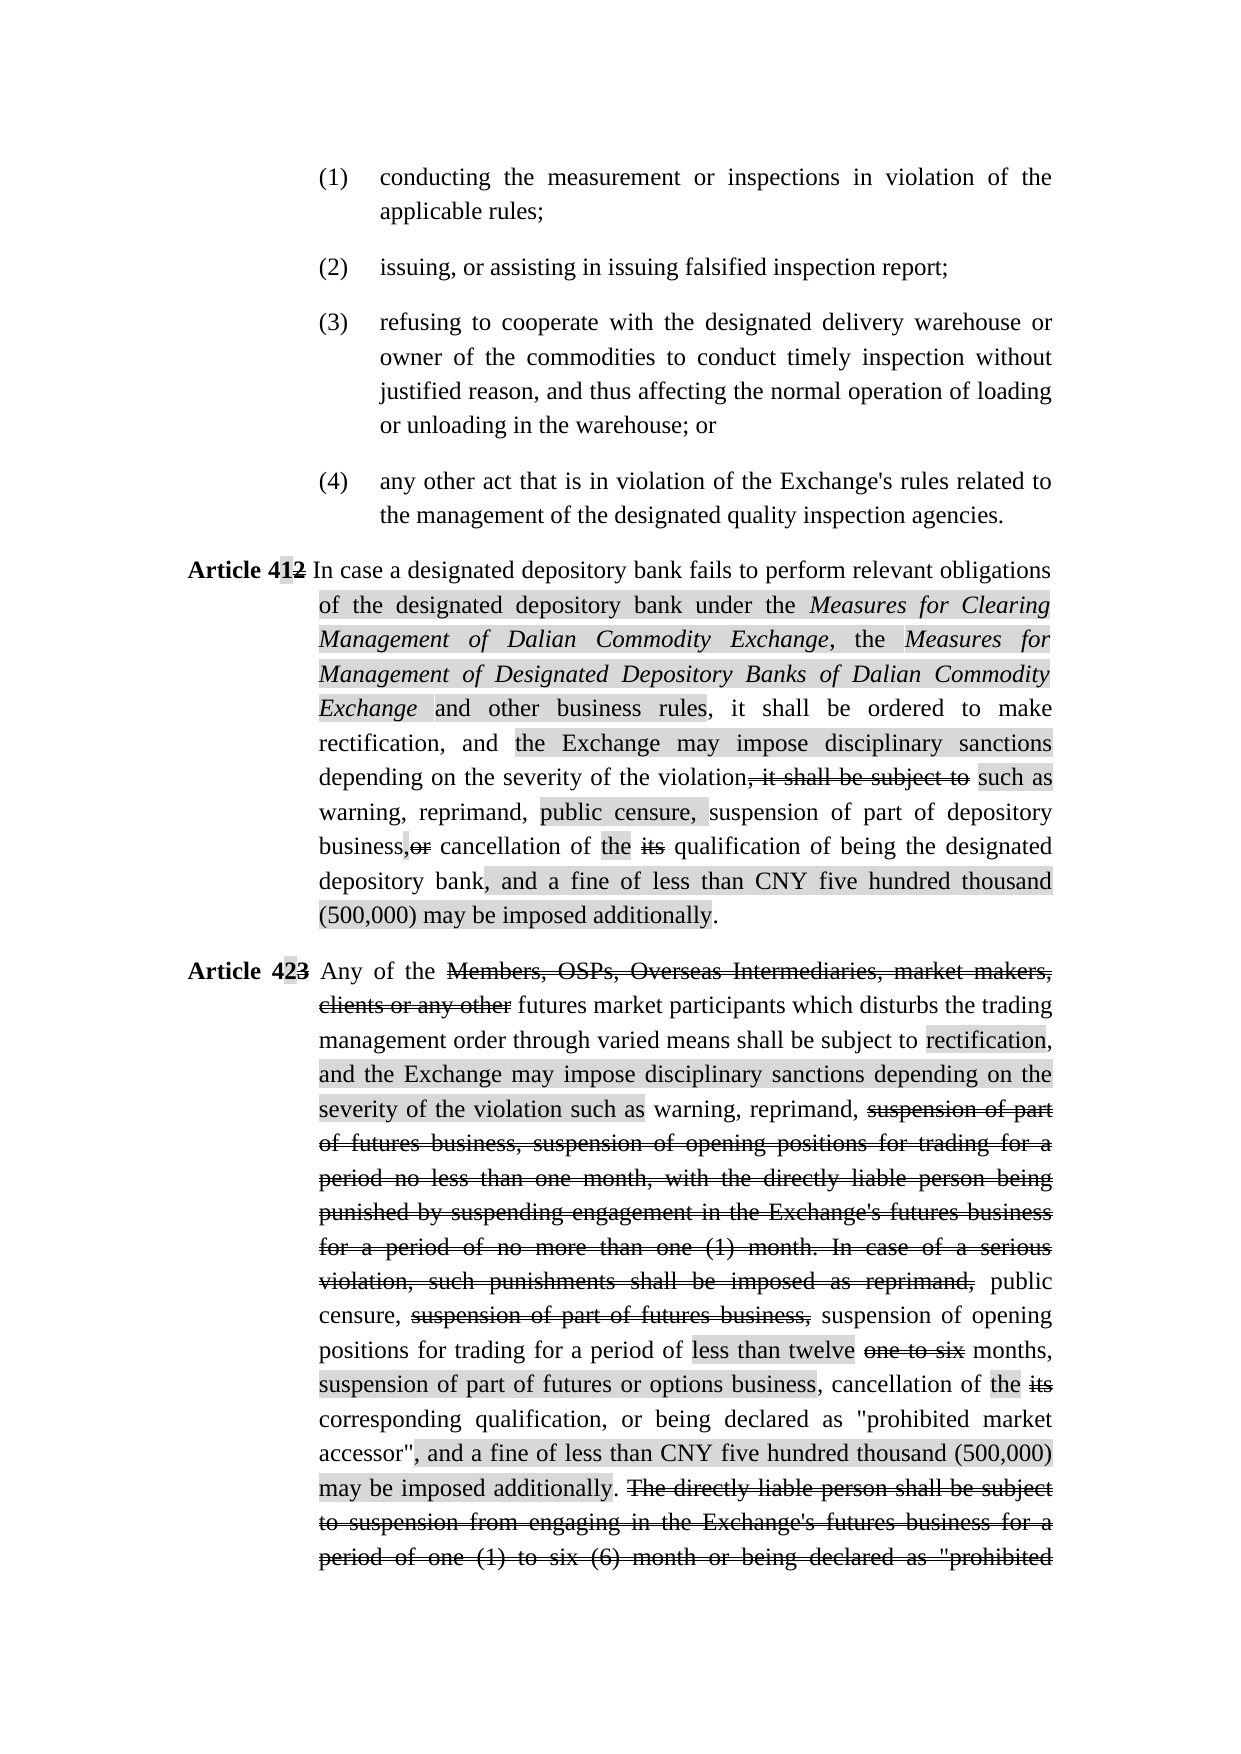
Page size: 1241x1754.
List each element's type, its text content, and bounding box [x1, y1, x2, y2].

list issuing, or assisting in issuing falsified inspection report; [319, 252, 1053, 281]
list conducting the measurement or inspections in violation of the applicable rules; [319, 162, 1053, 225]
list refusing to cooperate with the designated delivery warehouse or owner of the commodities to conduct timely inspection without justified reason, and thus affecting the normal operation of loading or unloading in the warehouse; or [319, 307, 1053, 439]
text Article 412 In case a designated depository bank fails to perform relevant obligations of the designated depository bank under the Measures for Clearing Management of Dalian Commodity Exchange, the Measures for Management of Designated Depository Banks of Dalian Commodity Exchange and other business rules, it shall be ordered to make rectification, and the Exchange may impose disciplinary sanctions depending on the severity of the violation, it shall be subject to such as warning, reprimand, public censure, suspension of part of depository business,or cancellation of the its qualification of being the designated depository bank, and a fine of less than CNY five hundred thousand (500,000) may be imposed additionally. [187, 556, 1053, 929]
list any other act that is in violation of the Exchange's rules related to the management of the designated quality inspection agencies. [319, 466, 1053, 529]
